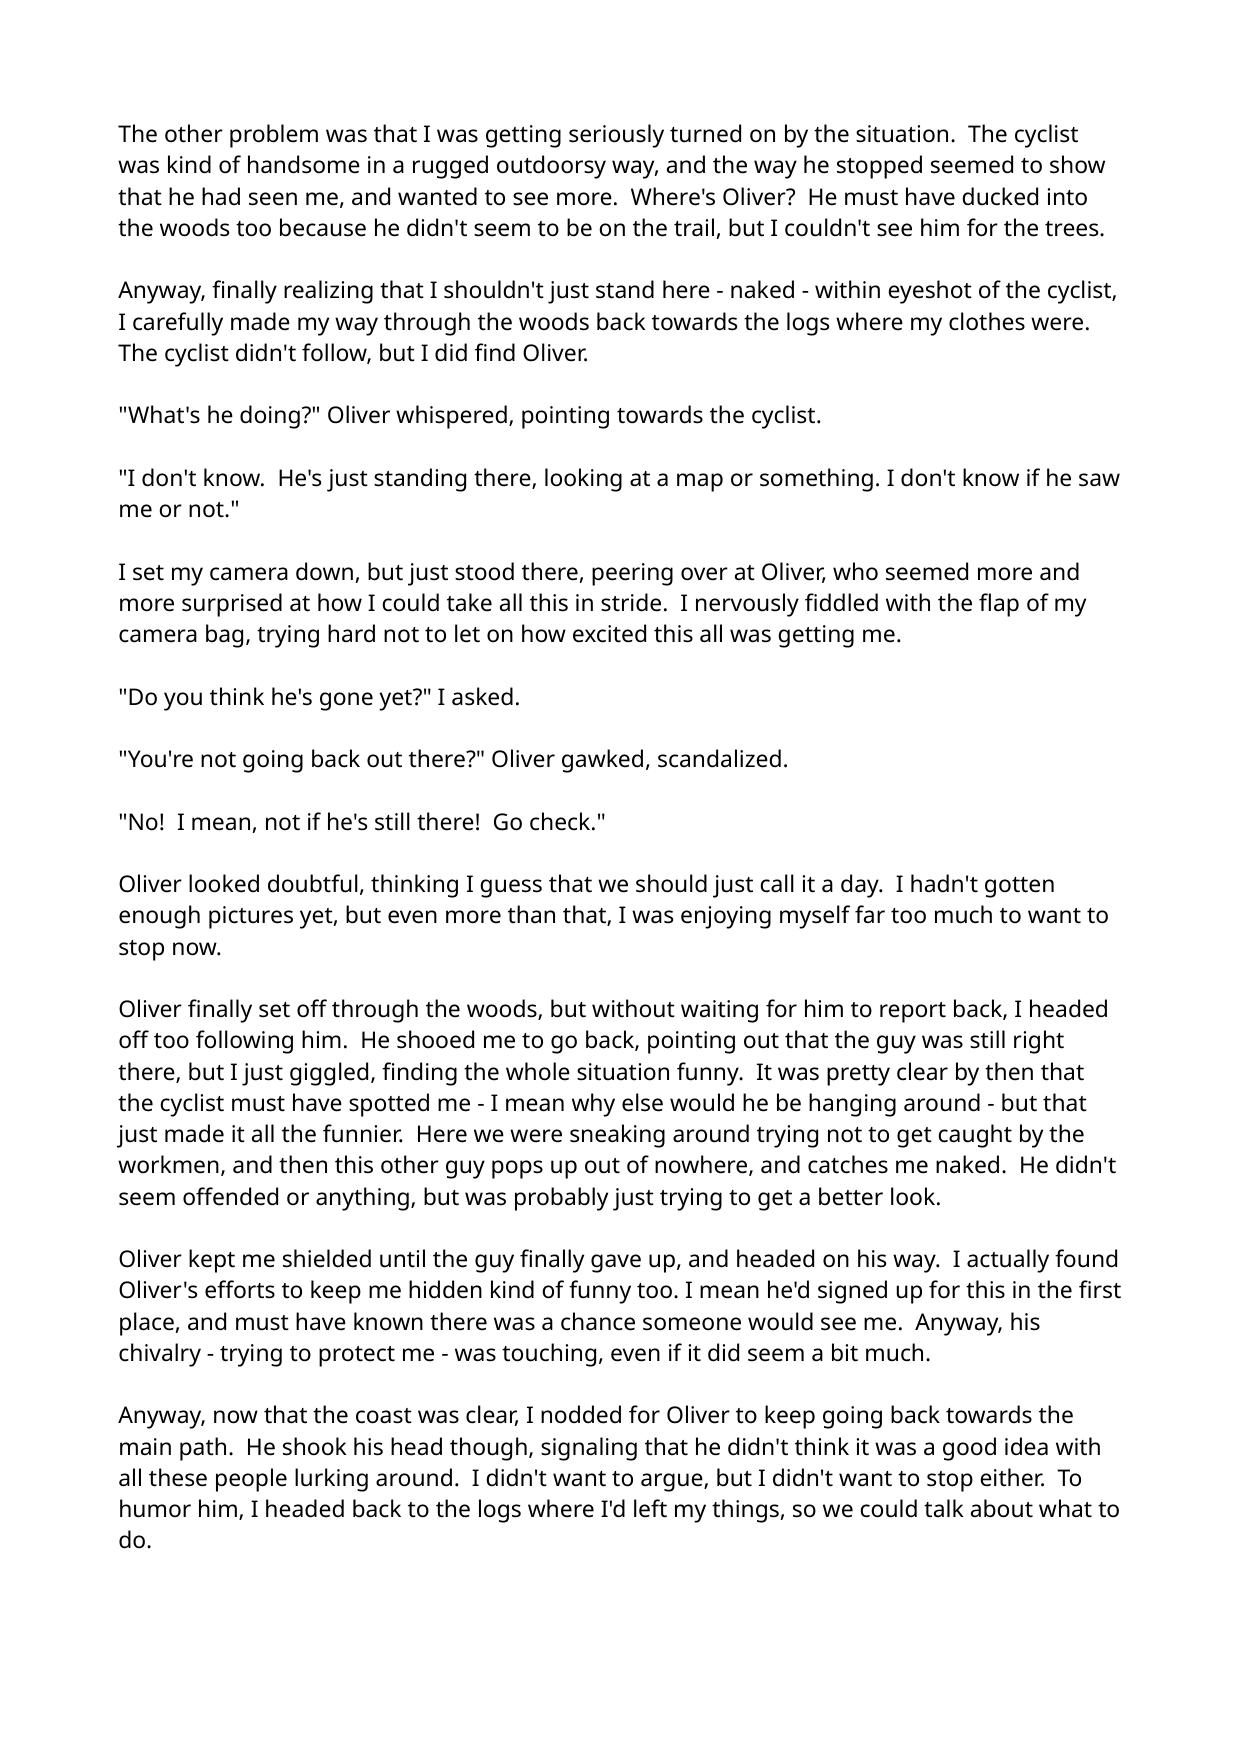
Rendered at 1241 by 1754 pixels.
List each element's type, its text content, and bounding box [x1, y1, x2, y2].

text I set my camera down, but just stood there, peering over at Oliver, who seemed more and more surprised at how I could take all this in stride. I nervously fiddled with the flap of my camera bag, trying hard not to let on how excited this all was getting me. [118, 556, 1122, 649]
text Oliver finally set off through the woods, but without waiting for him to report back, I headed off too following him. He shooed me to go back, pointing out that the guy was still right there, but I just giggled, finding the whole situation funny. It was pretty clear by then that the cyclist must have spotted me - I mean why else would he be hanging around - but that just made it all the funnier. Here we were sneaking around trying not to get caught by the workmen, and then this other guy pops up out of nowhere, and catches me naked. He didn't seem offended or anything, but was probably just trying to get a better look. [118, 993, 1122, 1212]
text "What's he doing?" Oliver whispered, pointing towards the cyclist. [118, 399, 1122, 431]
text "No! I mean, not if he's still there! Go check." [118, 806, 1122, 837]
text Oliver kept me shielded until the guy finally gave up, and headed on his way. I actually found Oliver's efforts to keep me hidden kind of funny too. I mean he'd signed up for this in the first place, and must have known there was a chance someone would see me. Anyway, his chivalry - trying to protect me - was touching, even if it did seem a bit much. [118, 1243, 1122, 1368]
text The other problem was that I was getting seriously turned on by the situation. The cyclist was kind of handsome in a rugged outdoorsy way, and the way he stopped seemed to show that he had seen me, and wanted to see more. Where's Oliver? He must have ducked into the woods too because he didn't seem to be on the trail, but I couldn't see him for the trees. [118, 118, 1122, 243]
text "You're not going back out there?" Oliver gawked, scandalized. [118, 743, 1122, 774]
text "Do you think he's gone yet?" I asked. [118, 681, 1122, 712]
text Oliver looked doubtful, thinking I guess that we should just call it a day. I hadn't gotten enough pictures yet, but even more than that, I was enjoying myself far too much to want to stop now. [118, 868, 1122, 962]
text Anyway, finally realizing that I shouldn't just stand here - naked - within eyeshot of the cyclist, I carefully made my way through the woods back towards the logs where my clothes were. The cyclist didn't follow, but I did find Oliver. [118, 274, 1122, 368]
text "I don't know. He's just standing there, looking at a map or something. I don't know if he saw me or not." [118, 462, 1122, 524]
text Anyway, now that the coast was clear, I nodded for Oliver to keep going back towards the main path. He shook his head though, signaling that he didn't think it was a good idea with all these people lurking around. I didn't want to argue, but I didn't want to stop either. To humor him, I headed back to the logs where I'd left my things, so we could talk about what to do. [118, 1399, 1122, 1556]
